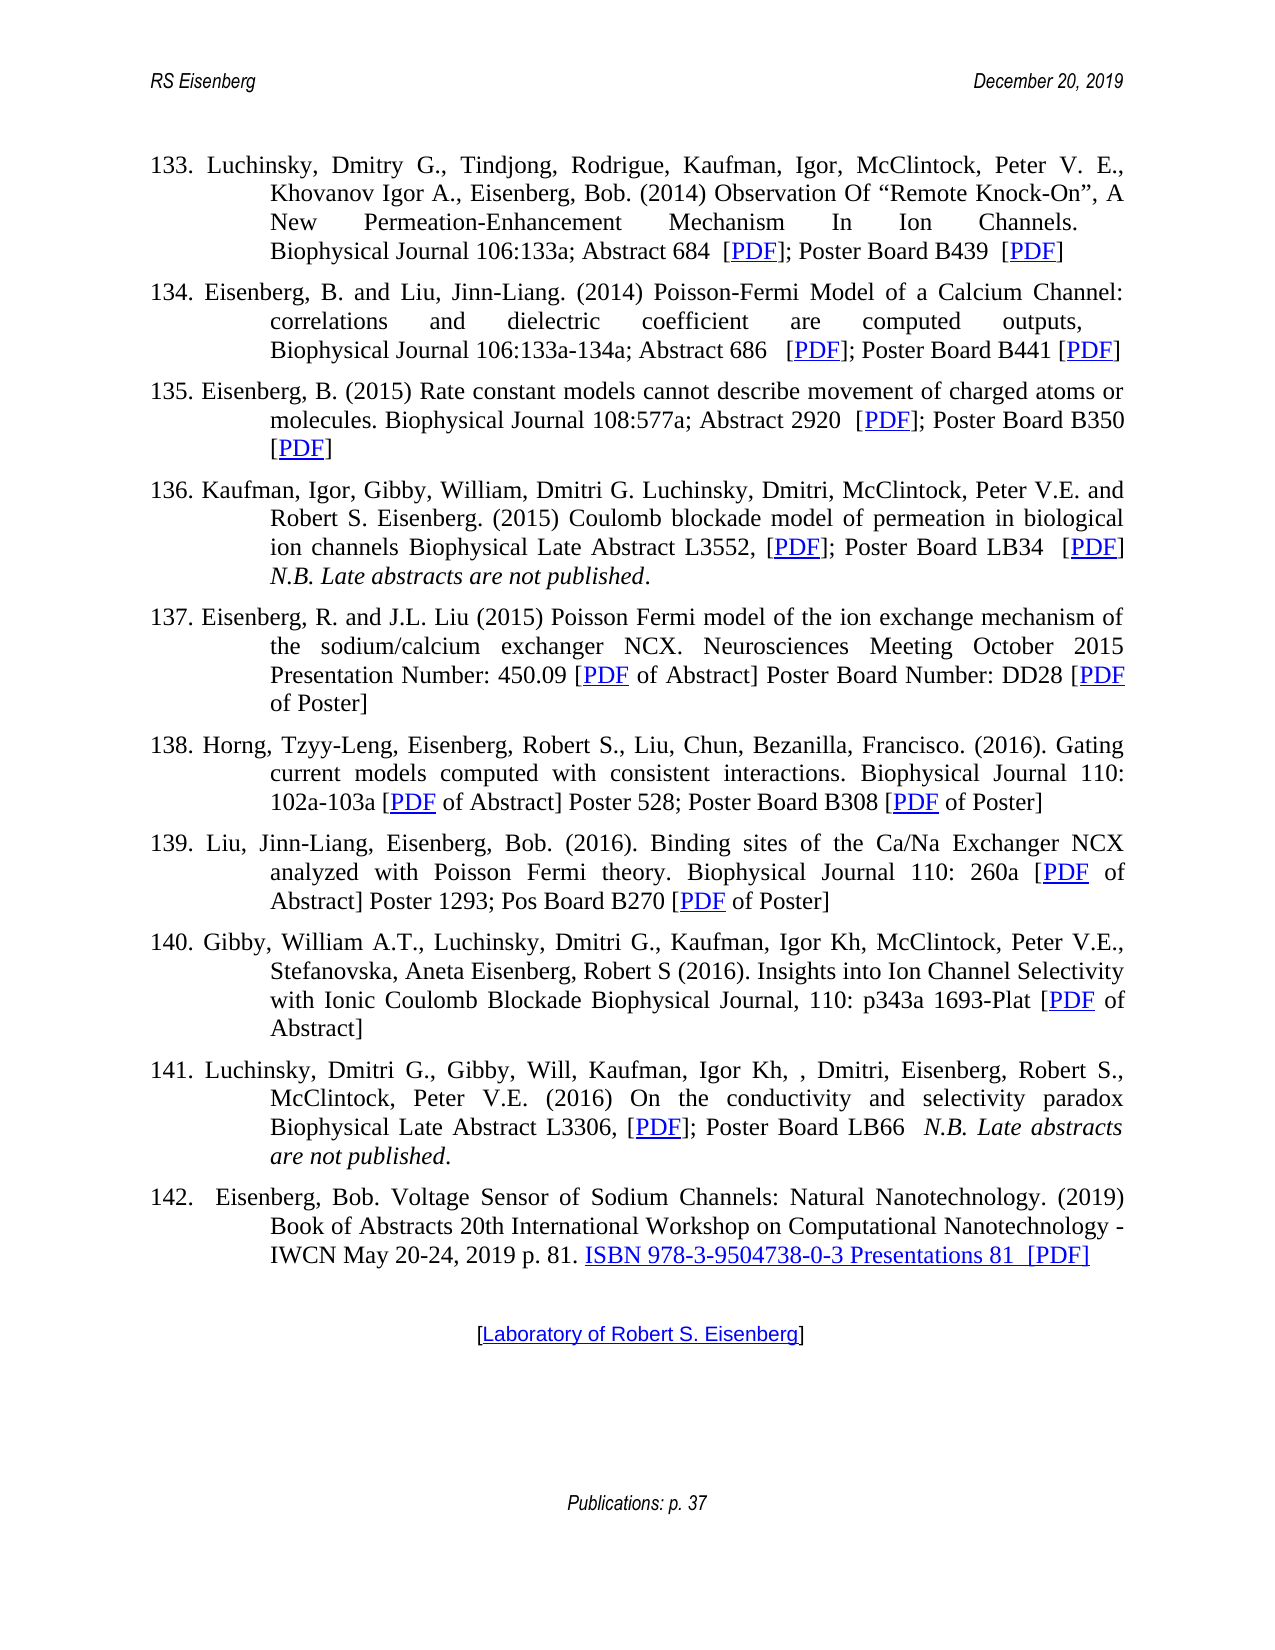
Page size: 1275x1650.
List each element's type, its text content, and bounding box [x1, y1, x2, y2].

text 137. Eisenberg, R. and J.L. Liu (2015) Poisson Fermi model of the ion exchange mechanism of the sodium/calcium exchanger NCX. Neurosciences Meeting October 2015 Presentation Number: 450.09 [PDF of Abstract] Poster Board Number: DD28 [PDF of Poster] [150, 602, 1125, 717]
text 136. Kaufman, Igor, Gibby, William, Dmitri G. Luchinsky, Dmitri, McClintock, Peter V.E. and Robert S. Eisenberg. (2015) Coulomb blockade model of permeation in biological ion channels Biophysical Late Abstract L3552, [PDF]; Poster Board LB34 [PDF] N.B. Late abstracts are not published. [150, 475, 1125, 590]
text 138. Horng, Tzyy-Leng, Eisenberg, Robert S., Liu, Chun, Bezanilla, Francisco. (2016). Gating current models computed with consistent interactions. Biophysical Journal 110: 102a-103a [PDF of Abstract] Poster 528; Poster Board B308 [PDF of Poster] [150, 730, 1125, 816]
text 134. Eisenberg, B. and Liu, Jinn-Liang. (2014) Poisson-Fermi Model of a Calcium Channel: correlations and dielectric coefficient are computed outputs, Biophysical Journal 106:133a-134a; Abstract 686 [PDF]; Poster Board B441 [PDF] [150, 277, 1125, 363]
text 140. Gibby, William A.T., Luchinsky, Dmitri G., Kaufman, Igor Kh, McClintock, Peter V.E., Stefanovska, Aneta Eisenberg, Robert S (2016). Insights into Ion Channel Selectivity with Ionic Coulomb Blockade Biophysical Journal, 110: p343a 1693-Plat [PDF of Abstract] [150, 927, 1125, 1042]
text 141. Luchinsky, Dmitri G., Gibby, Will, Kaufman, Igor Kh, , Dmitri, Eisenberg, Robert S., McClintock, Peter V.E. (2016) On the conductivity and selectivity paradox Biophysical Late Abstract L3306, [PDF]; Poster Board LB66 N.B. Late abstracts are not published. [150, 1055, 1125, 1170]
text 139. Liu, Jinn-Liang, Eisenberg, Bob. (2016). Binding sites of the Ca/Na Exchanger NCX analyzed with Poisson Fermi theory. Biophysical Journal 110: 260a [PDF of Abstract] Poster 1293; Pos Board B270 [PDF of Poster] [150, 828, 1125, 915]
text 133. Luchinsky, Dmitry G., Tindjong, Rodrigue, Kaufman, Igor, McClintock, Peter V. E., Khovanov Igor A., Eisenberg, Bob. (2014) Observation Of “Remote Knock-On”, A New Permeation-Enhancement Mechanism In Ion Channels. Biophysical Journal 106:133a; Abstract 684 [PDF]; Poster Board B439 [PDF] [150, 150, 1125, 265]
text 135. Eisenberg, B. (2015) Rate constant models cannot describe movement of charged atoms or molecules. Biophysical Journal 108:577a; Abstract 2920 [PDF]; Poster Board B350 [PDF] [150, 376, 1125, 462]
text 142. Eisenberg, Bob. Voltage Sensor of Sodium Channels: Natural Nanotechnology. (2019) Book of Abstracts 20th International Workshop on Computational Nanotechnology - IWCN May 20-24, 2019 p. 81. ISBN 978-3-9504738-0-3 Presentations 81 [PDF] [150, 1182, 1125, 1268]
text [Laboratory of Robert S. Eisenberg] [150, 1322, 1125, 1346]
